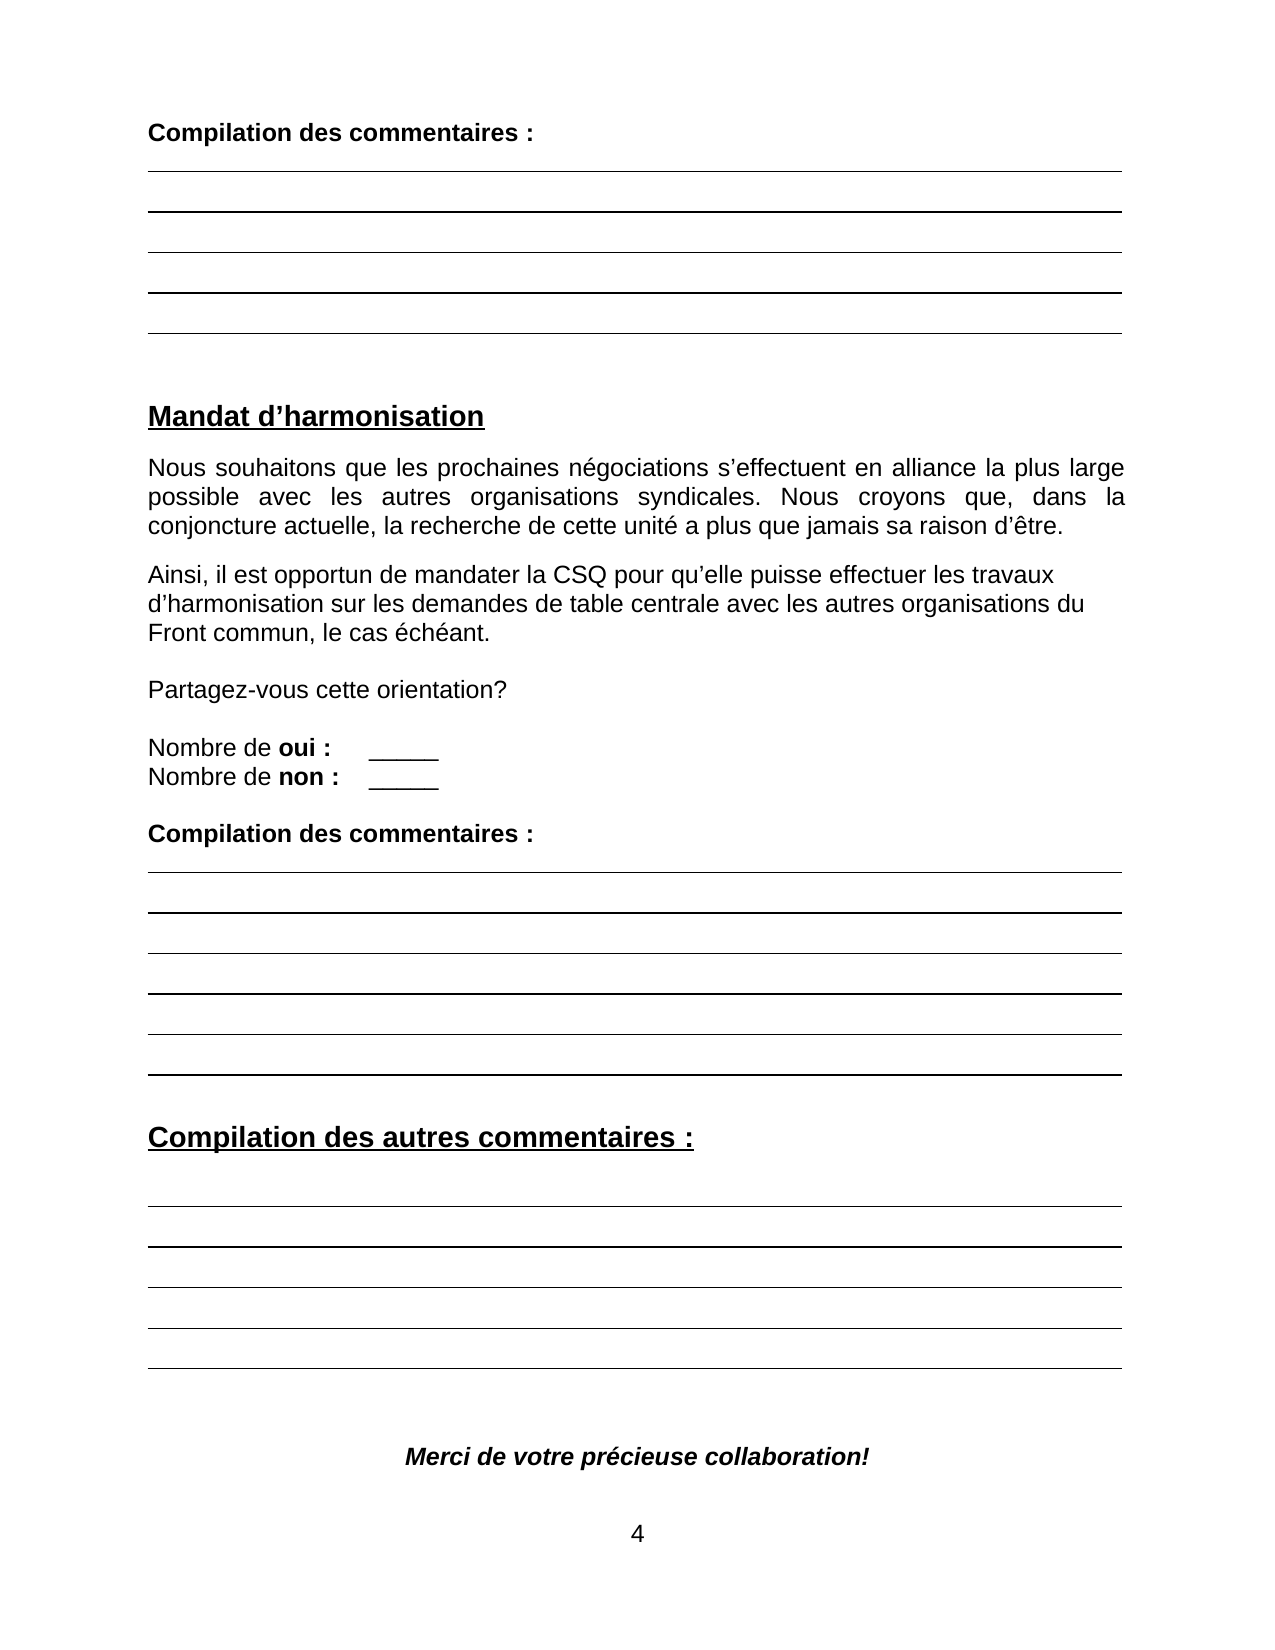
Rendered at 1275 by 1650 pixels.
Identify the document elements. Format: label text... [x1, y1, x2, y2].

text Partagez-vous cette orientation? [148, 676, 1127, 704]
text Nombre de oui : _____ [148, 733, 1127, 762]
text Compilation des commentaires : [148, 118, 1127, 147]
text Ainsi, il est opportun de mandater la CSQ pour qu’elle puisse effectuer les travaux d’harmonisation sur les demandes de table centrale avec les autres organisations du Front commun, le cas échéant. [148, 561, 1127, 647]
text Mandat d’harmonisation [148, 399, 1127, 433]
text Compilation des commentaires : [148, 819, 1127, 848]
text Nous souhaitons que les prochaines négociations s’effectuent en alliance la plus large possible avec les autres organisations syndicales. Nous croyons que, dans la conjoncture actuelle, la recherche de cette unité a plus que jamais sa raison d’être. [148, 453, 1127, 540]
text Merci de votre précieuse collaboration! [148, 1442, 1127, 1471]
text Nombre de non : _____ [148, 762, 1127, 791]
text Compilation des autres commentaires : [148, 1120, 1127, 1153]
